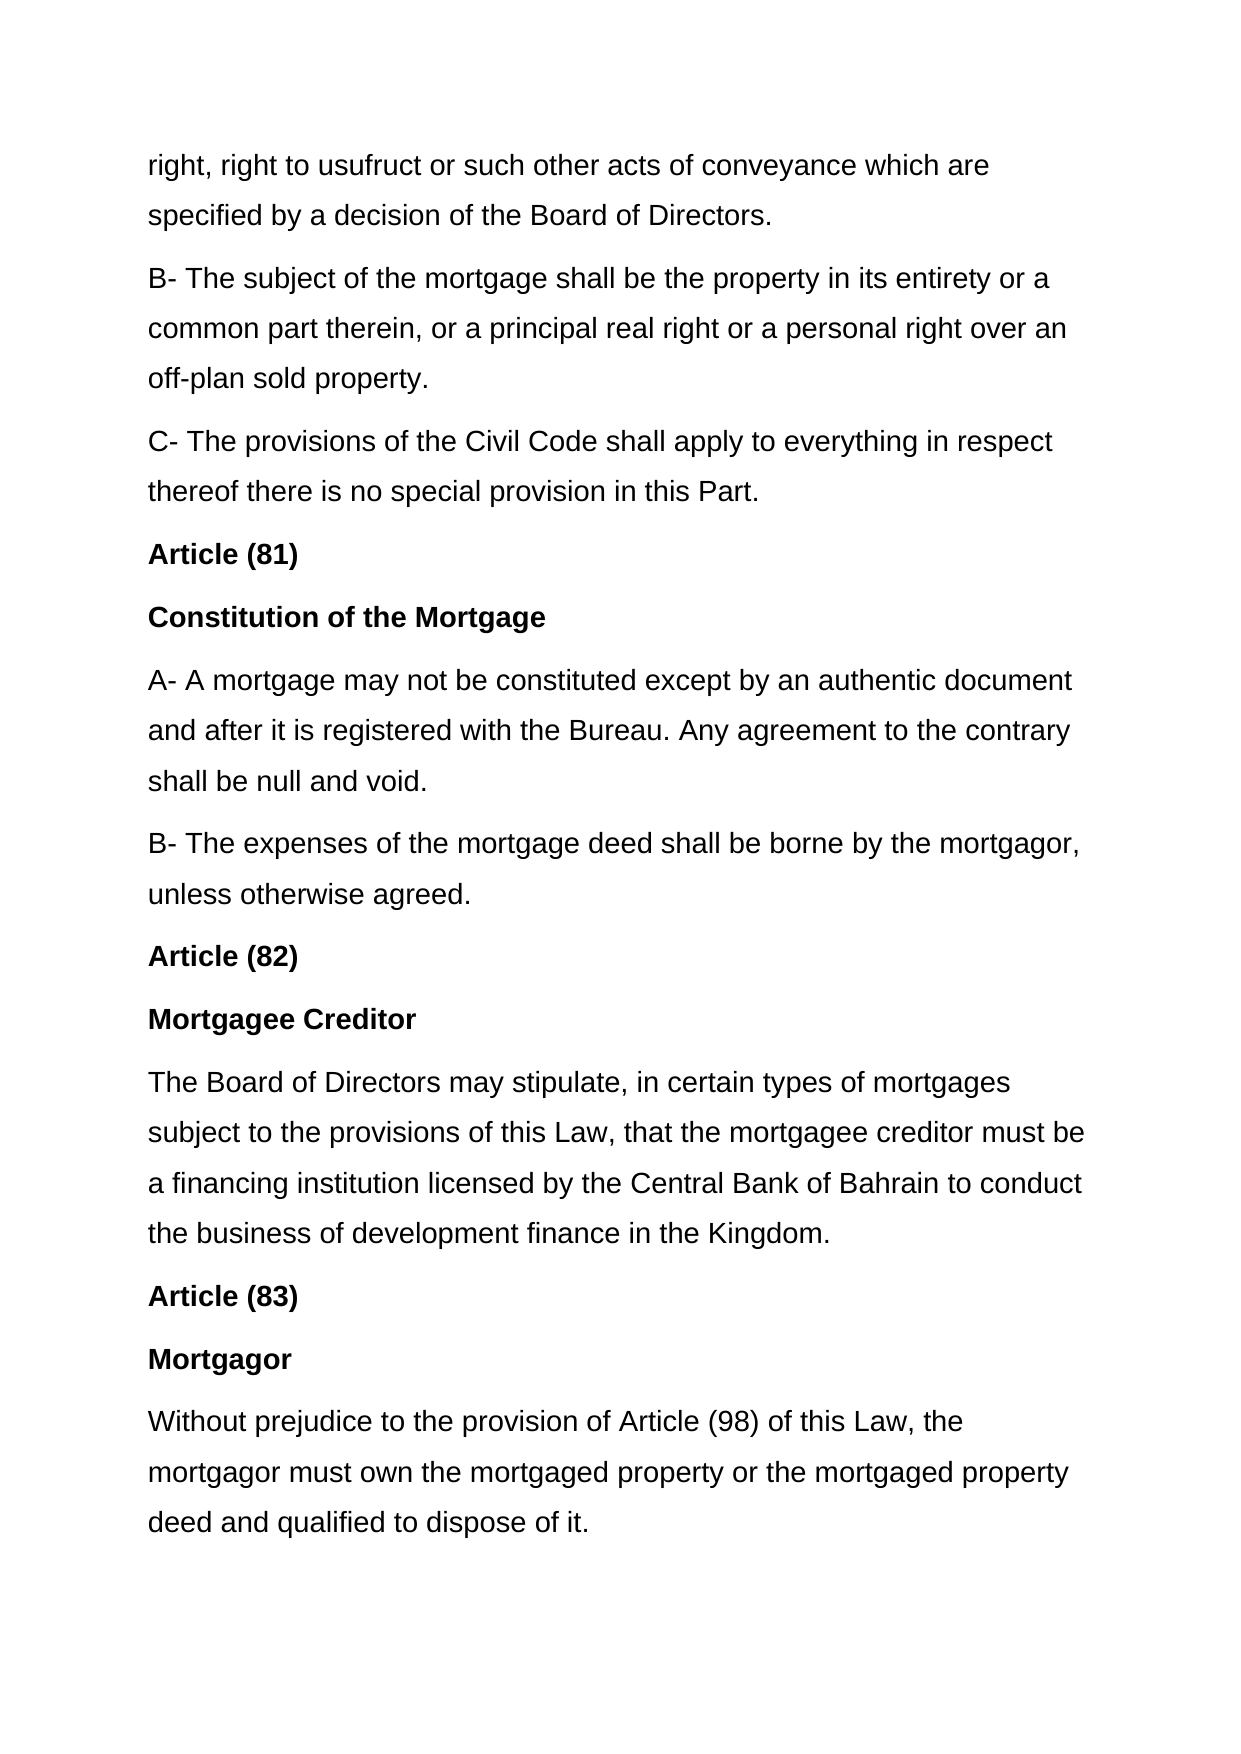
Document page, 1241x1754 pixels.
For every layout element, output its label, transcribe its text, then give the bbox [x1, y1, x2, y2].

text Mortgagee Creditor [148, 1002, 1093, 1036]
text Article (81) [148, 537, 1093, 571]
text Without prejudice to the provision of Article (98) of this Law, the mortgagor must own the mortgaged property or the mortgaged property deed and qualified to dispose of it. [148, 1404, 1093, 1539]
text A- A mortgage may not be constituted except by an authentic document and after it is registered with the Bureau. Any agreement to the contrary shall be null and void. [148, 663, 1093, 797]
text The Board of Directors may stipulate, in certain types of mortgages subject to the provisions of this Law, that the mortgagee creditor must be a financing institution licensed by the Central Bank of Bahrain to conduct the business of development finance in the Kingdom. [148, 1065, 1093, 1249]
text Mortgagor [148, 1342, 1093, 1375]
text Constitution of the Mortgage [148, 600, 1093, 634]
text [148, 148, 1093, 231]
text Article (83) [148, 1279, 1093, 1312]
text C- The provisions of the Civil Code shall apply to everything in respect thereof there is no special provision in this Part. [148, 424, 1093, 508]
text Article (82) [148, 939, 1093, 973]
text B- The expenses of the mortgage deed shall be borne by the mortgagor, unless otherwise agreed. [148, 826, 1093, 910]
text B- The subject of the mortgage shall be the property in its entirety or a common part therein, or a principal real right or a personal right over an off-plan sold property. [148, 261, 1093, 395]
